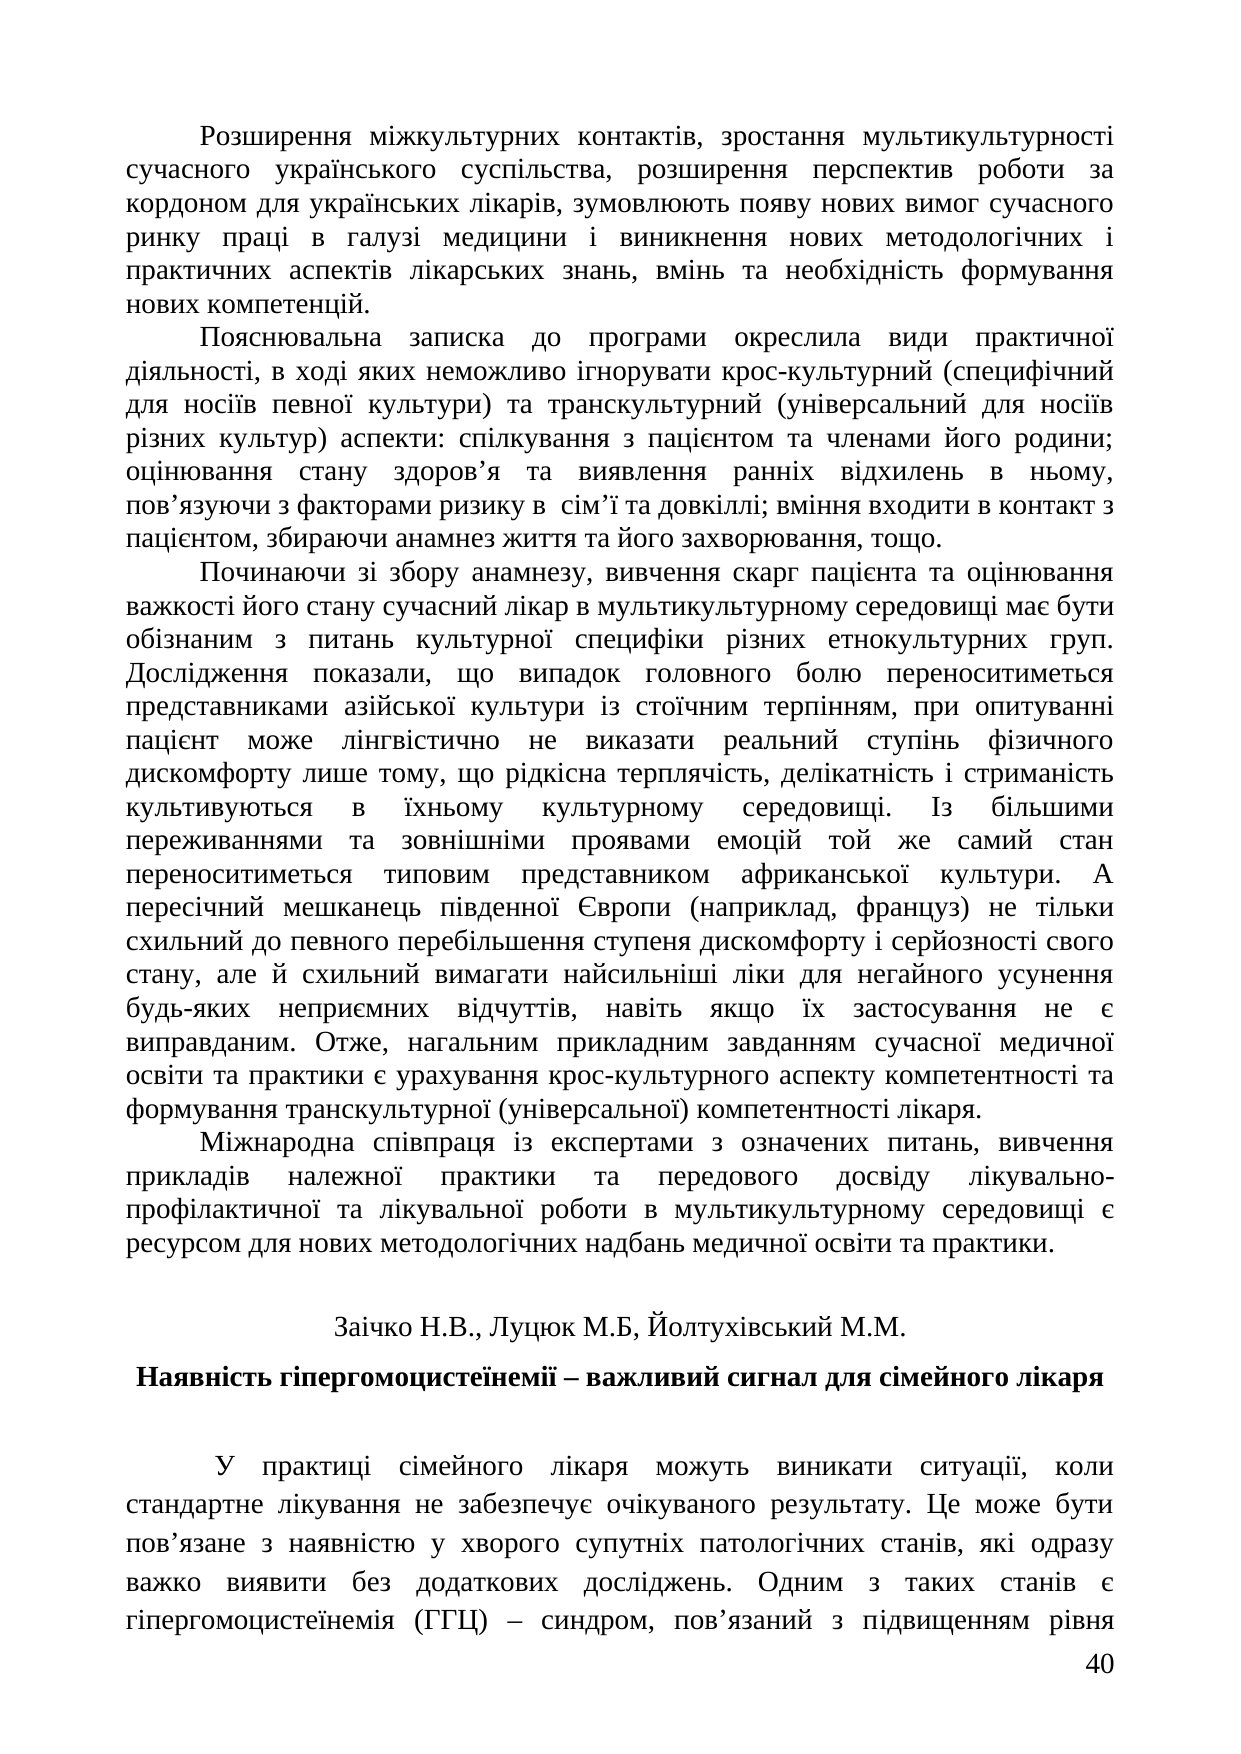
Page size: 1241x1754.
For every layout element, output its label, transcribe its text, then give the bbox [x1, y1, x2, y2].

text Пояснювальна записка до програми окреслила види практичної діяльності, в ході яких неможливо ігнорувати крос-культурний (специфічний для носіїв певної культури) та транскультурний (універсальний для носіїв різних культур) аспекти: спілкування з пацієнтом та членами його родини; оцінювання стану здоров’я та виявлення ранніх відхилень в ньому, пов’язуючи з факторами ризику в сім’ї та довкіллі; вміння входити в контакт з пацієнтом, збираючи анамнез життя та його захворювання, тощо. [126, 319, 1115, 554]
text Міжнародна співпраця із експертами з означених питань, вивчення прикладів належної практики та передового досвіду лікувально-профілактичної та лікувальної роботи в мультикультурному середовищі є ресурсом для нових методологічних надбань медичної освіти та практики. [126, 1124, 1115, 1258]
text Починаючи зі збору анамнезу, вивчення скарг пацієнта та оцінювання важкості його стану сучасний лікар в мультикультурному середовищі має бути обізнаним з питань культурної специфіки різних етнокультурних груп. Дослідження показали, що випадок головного болю переноситиметься представниками азійської культури із стоїчним терпінням, при опитуванні пацієнт може лінгвістично не виказати реальний ступінь фізичного дискомфорту лише тому, що рідкісна терплячість, делікатність і стриманість культивуються в їхньому культурному середовищі. Із більшими переживаннями та зовнішніми проявами емоцій той же самий стан переноситиметься типовим представником африканської культури. А пересічний мешканець південної Європи (наприклад, француз) не тільки схильний до певного перебільшення ступеня дискомфорту і серйозності свого стану, але й схильний вимагати найсильніші ліки для негайного усунення будь-яких неприємних відчуттів, навіть якщо їх застосування не є виправданим. Отже, нагальним прикладним завданням сучасної медичної освіти та практики є урахування крос-культурного аспекту компетентності та формування транскультурної (універсальної) компетентності лікаря. [126, 554, 1115, 1124]
text Заічко Н.В., Луцюк М.Б, Йолтухівський М.М. [126, 1309, 1115, 1342]
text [126, 1448, 1115, 1636]
text Наявність гіпергомоцистеїнемії – важливий сигнал для сімейного лікаря [126, 1359, 1115, 1393]
text Розширення міжкультурних контактів, зростання мультикультурності сучасного українського суспільства, розширення перспектив роботи за кордоном для українських лікарів, зумовлюють появу нових вимог сучасного ринку праці в галузі медицини і виникнення нових методологічних і практичних аспектів лікарських знань, вмінь та необхідність формування нових компетенцій. [126, 118, 1115, 319]
